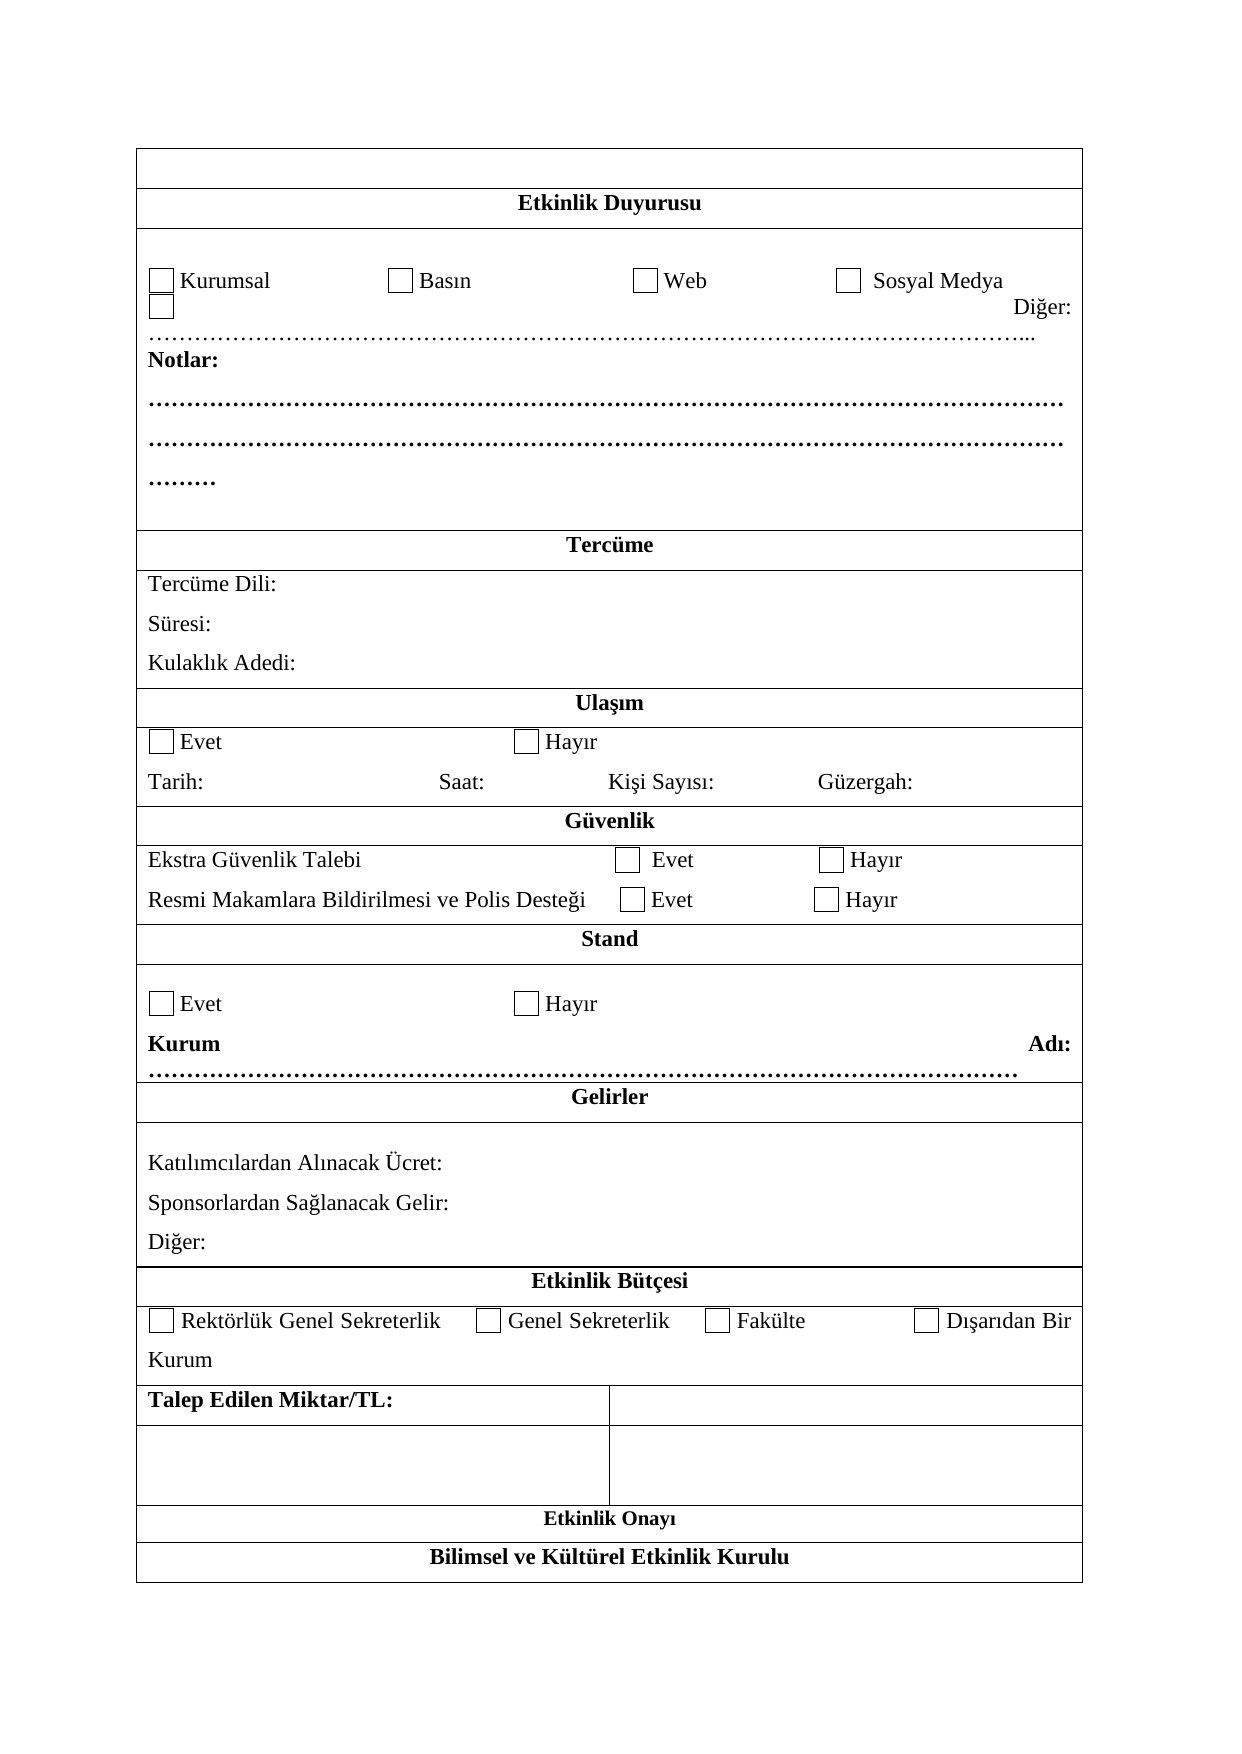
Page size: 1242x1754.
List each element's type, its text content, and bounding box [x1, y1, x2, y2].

table_cell Ulaşım [137, 689, 1082, 727]
table_cell Evet Hayır Kurum Adı:…………………………………………………………………………………………………… [137, 965, 1082, 1082]
table_cell [137, 1426, 609, 1505]
table_cell Stand [137, 925, 1082, 964]
table_cell Etkinlik Onayı [137, 1506, 1082, 1542]
table_cell Katılımcılardan Alınacak Ücret: Sponsorlardan Sağlanacak Gelir: Diğer: [137, 1123, 1082, 1266]
table_cell Rektörlük Genel Sekreterlik Genel Sekreterlik Fakülte Dışarıdan Bir Kurum [137, 1307, 1082, 1384]
table_cell Talep Edilen Miktar/TL: [137, 1386, 609, 1425]
table_cell Ekstra Güvenlik Talebi Evet Hayır Resmi Makamlara Bildirilmesi ve Polis Desteği Evet Hayır [137, 846, 1082, 924]
table_cell [610, 1426, 1082, 1505]
table_cell Bilimsel ve Kültürel Etkinlik Kurulu [137, 1543, 1082, 1582]
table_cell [137, 149, 1082, 188]
table_cell Tercüme [137, 531, 1082, 569]
table_cell Etkinlik Duyurusu [137, 189, 1082, 228]
table_cell Tercüme Dili: Süresi: Kulaklık Adedi: [137, 571, 1082, 688]
table_cell Kurumsal Basın Web Sosyal Medya Diğer:……………………………………………………………………………………………………... Notlar:…………………………………………………………………………………………………………………………………………………………………………………………………………………………… [137, 229, 1082, 530]
table_cell Evet Hayır Tarih: Saat: Kişi Sayısı: Güzergah: [137, 728, 1082, 806]
table_cell [610, 1386, 1082, 1425]
table_cell Etkinlik Bütçesi [137, 1268, 1082, 1306]
table_cell Gelirler [137, 1083, 1082, 1122]
table_cell Güvenlik [137, 807, 1082, 845]
